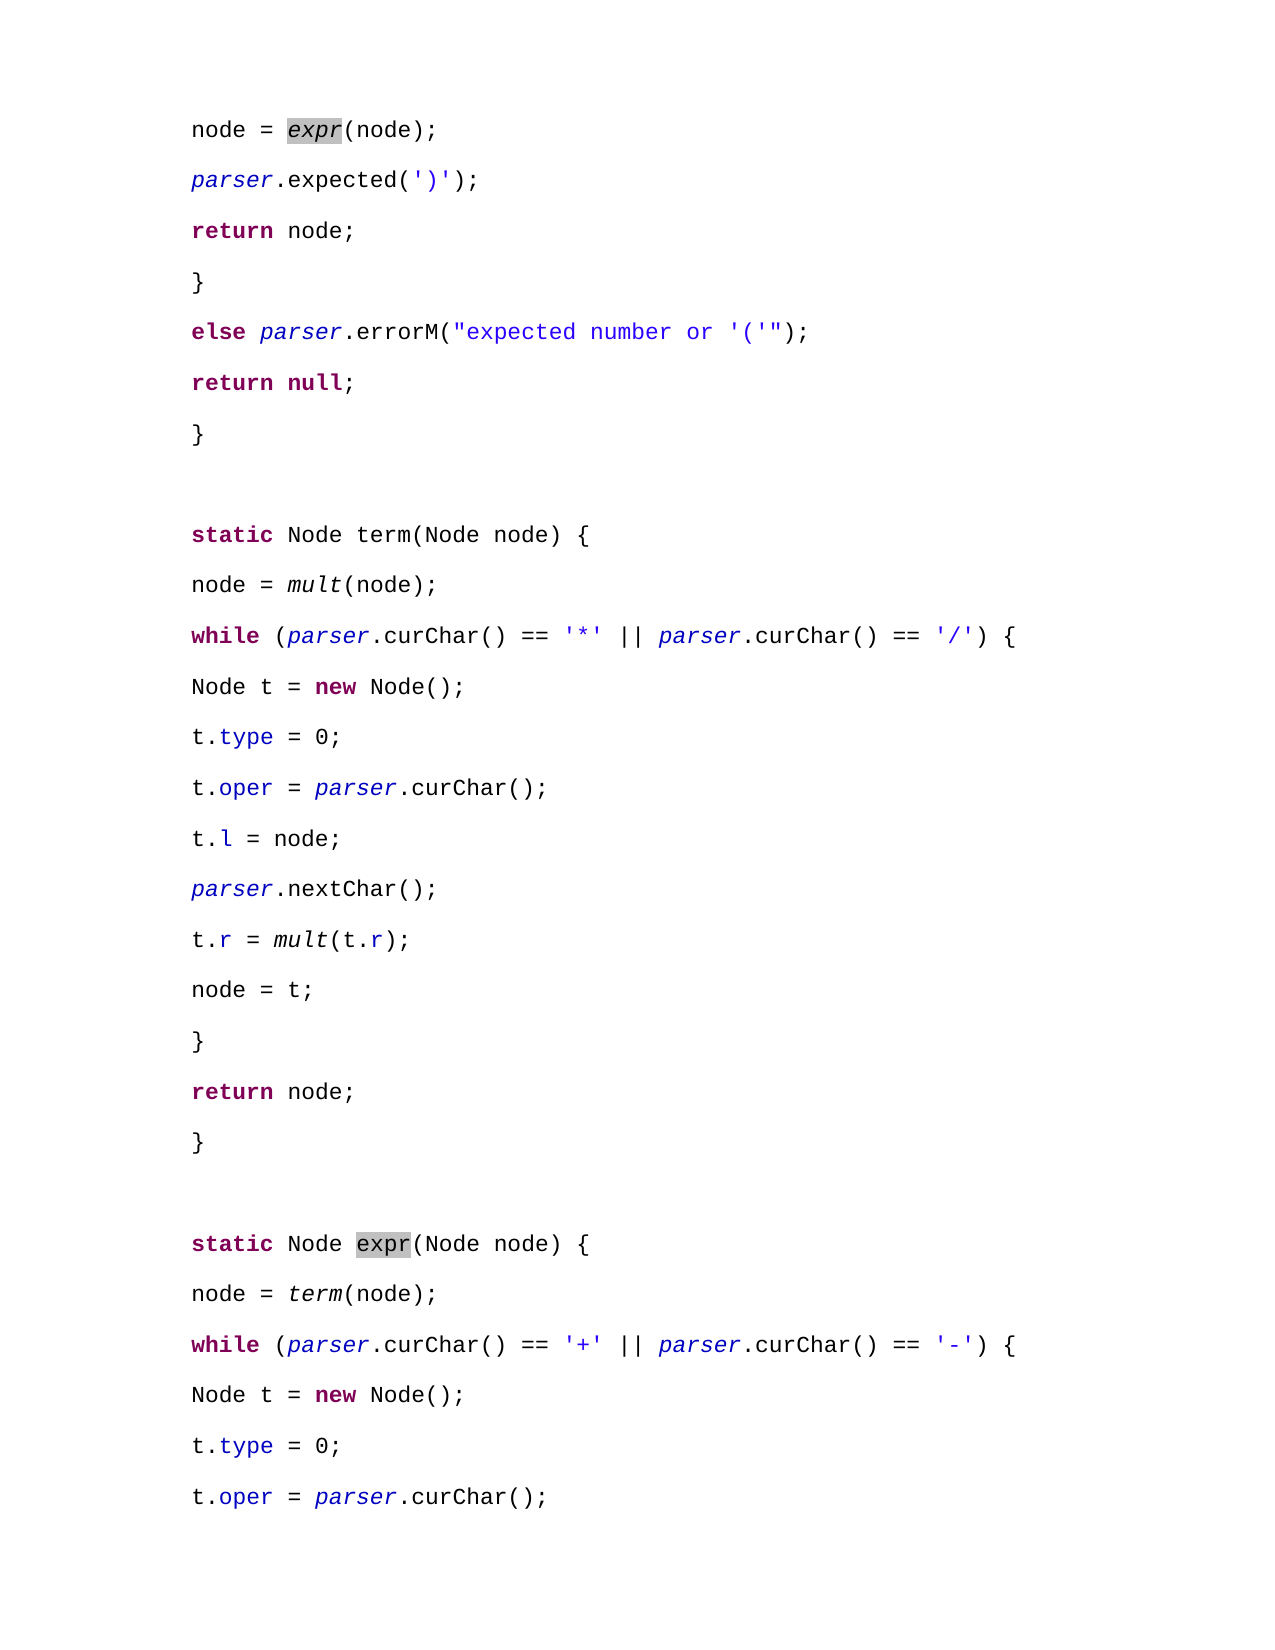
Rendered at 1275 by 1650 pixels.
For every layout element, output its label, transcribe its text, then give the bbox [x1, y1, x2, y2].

text return node; [177, 1080, 1186, 1106]
text } [177, 1131, 1186, 1157]
text else parser.errorM("expected number or '('"); [177, 321, 1186, 347]
text Node t = new Node(); [177, 675, 1186, 701]
text static Node expr(Node node) { [177, 1232, 356, 1258]
text } [177, 270, 1186, 296]
text t.l = node; [177, 827, 1186, 853]
text } [177, 1029, 1186, 1055]
text node = term(node); [177, 1282, 1186, 1308]
text t.oper = parser.curChar(); [177, 1485, 1186, 1511]
text t.type = 0; [177, 726, 1186, 752]
text } [177, 422, 1186, 448]
text Node t = new Node(); [177, 1384, 1186, 1410]
text return node; [177, 219, 1186, 245]
text parser.expected(')'); [177, 169, 1186, 195]
text t.oper = parser.curChar(); [177, 776, 1186, 802]
text node = expr(node); [177, 118, 287, 144]
text node = expr(node); [342, 118, 1186, 144]
text while (parser.curChar() == '*' || parser.curChar() == '/') { [177, 624, 1186, 650]
text while (parser.curChar() == '+' || parser.curChar() == '-') { [177, 1333, 1186, 1359]
text static Node expr(Node node) { [411, 1232, 1186, 1258]
text t.r = mult(t.r); [177, 928, 1186, 954]
text static Node term(Node node) { [177, 523, 1186, 549]
text node = mult(node); [177, 574, 1186, 600]
text t.type = 0; [177, 1434, 1186, 1460]
text parser.nextChar(); [177, 877, 1186, 903]
text node = t; [177, 979, 1186, 1005]
text return null; [177, 371, 1186, 397]
